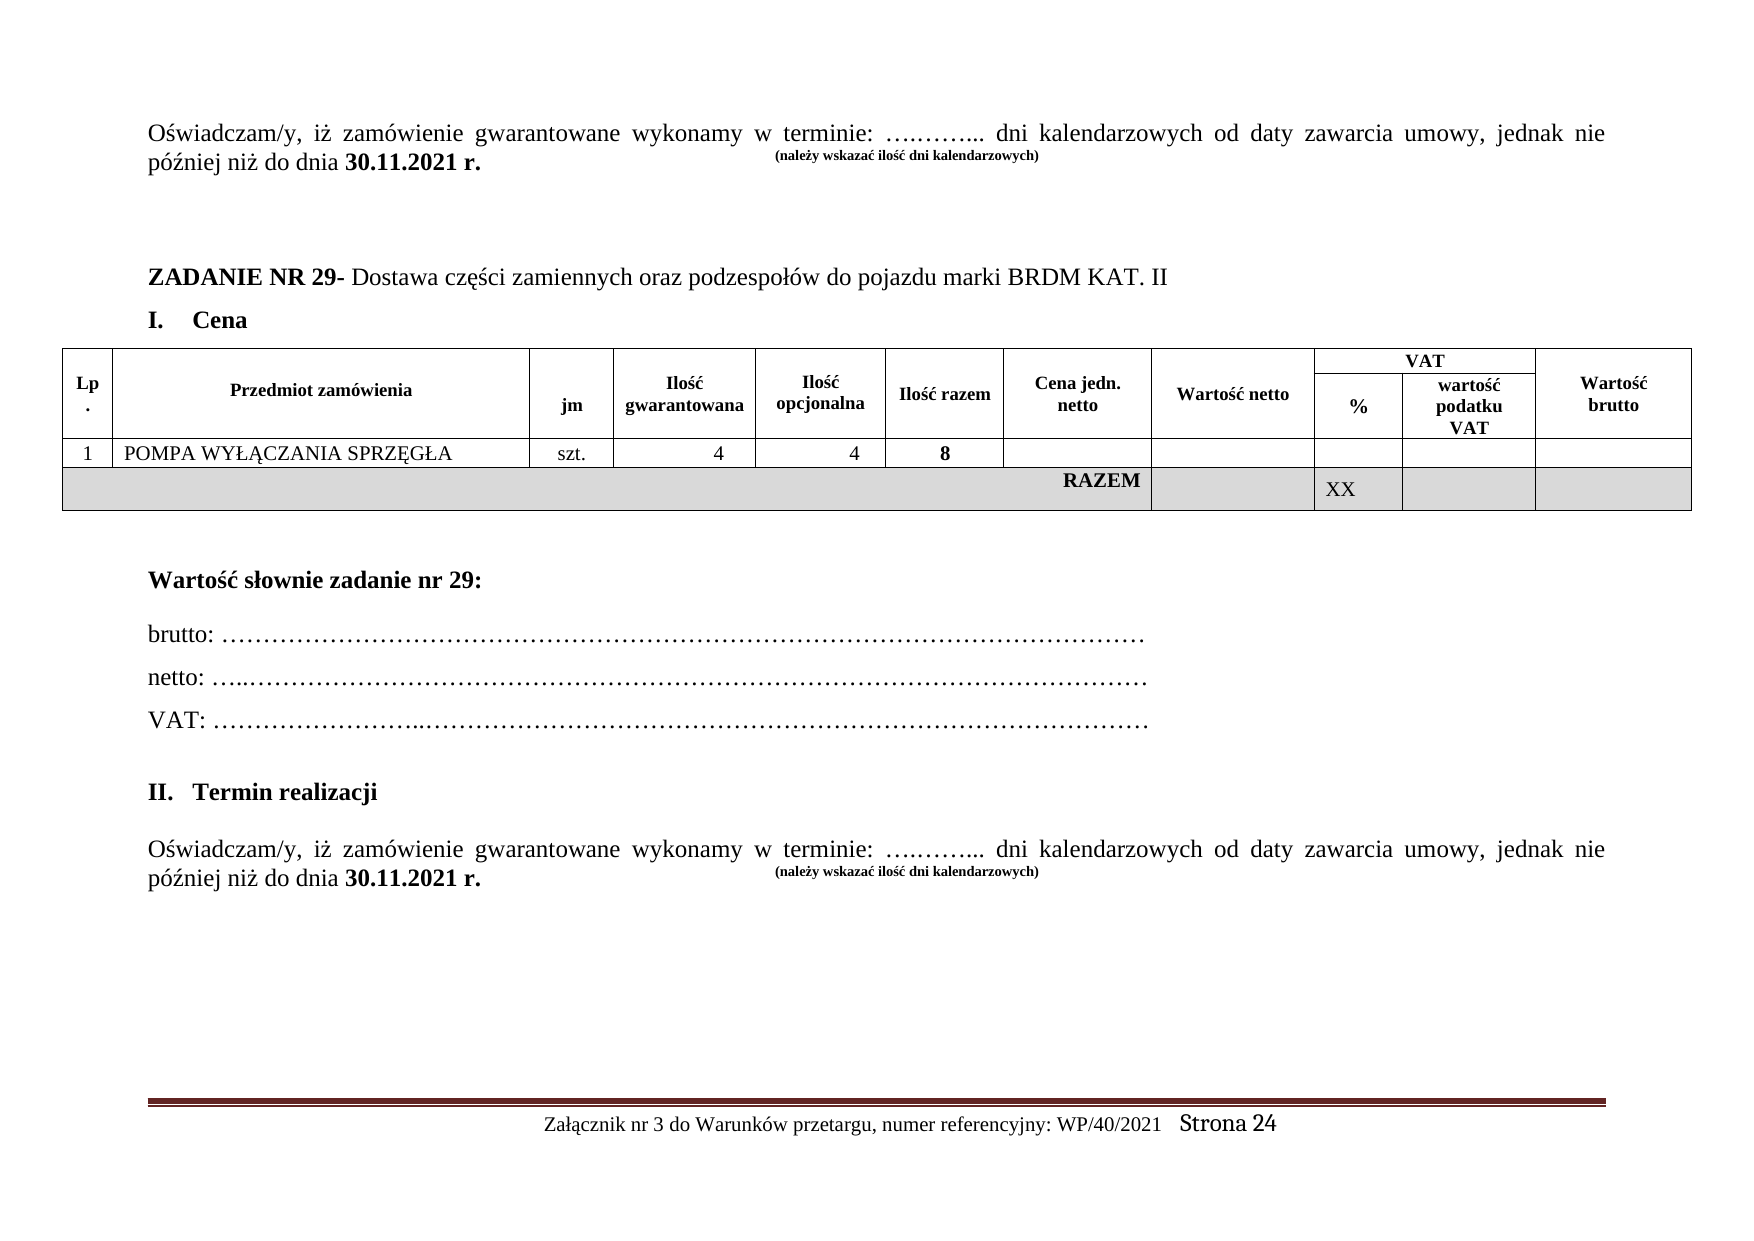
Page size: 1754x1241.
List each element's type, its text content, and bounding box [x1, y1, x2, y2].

table_cell wartość podatku VAT [1403, 374, 1535, 438]
text ZADANIE NR 29- Dostawa części zamiennych oraz podzespołów do pojazdu marki BRDM KAT. II [148, 262, 1606, 291]
table_header Lp. [63, 349, 112, 438]
table_cell [1403, 468, 1535, 510]
table_cell [1315, 439, 1402, 467]
table_cell [1536, 439, 1691, 467]
text Oświadczam/y, iż zamówienie gwarantowane wykonamy w terminie: ….……... dni kalendarzowych od daty zawarcia umowy, jednak nie później niż do dnia 30.11.2021 r. (należy wskazać ilość dni kalendarzowych) [148, 834, 1606, 892]
table_header Ilość razem [886, 349, 1003, 438]
table_cell [1403, 439, 1535, 467]
table_cell [1004, 439, 1151, 467]
table_header Ilość opcjonalna [756, 349, 885, 438]
table_cell Razem [63, 468, 1151, 510]
table_cell 4 [614, 439, 755, 467]
table_cell szt. [530, 439, 613, 467]
table_cell % [1315, 374, 1402, 438]
text brutto: ………………………………………………………………………………………………… [148, 619, 1606, 648]
table_header Wartość netto [1152, 349, 1314, 438]
table_cell 8 [886, 439, 1003, 467]
text netto: …..……………………………………………………………………………………………… [148, 662, 1606, 691]
table_cell [1152, 439, 1314, 467]
table_header Przedmiot zamówienia [113, 349, 529, 438]
table_cell 4 [756, 439, 885, 467]
text Oświadczam/y, iż zamówienie gwarantowane wykonamy w terminie: ….……... dni kalendarzowych od daty zawarcia umowy, jednak nie później niż do dnia 30.11.2021 r. (należy wskazać ilość dni kalendarzowych) [148, 118, 1606, 176]
table_cell [1536, 468, 1691, 510]
list Termin realizacji [148, 777, 1606, 806]
table_header VAT [1315, 349, 1535, 373]
table_header jm [530, 349, 613, 438]
text Wartość słownie zadanie nr 29: [148, 565, 1606, 594]
table_header Cena jedn. netto [1004, 349, 1151, 438]
table_header Wartość brutto [1536, 349, 1691, 438]
text VAT: ……………………..…………………………………………………………………………… [148, 705, 1606, 734]
table_cell 1 [63, 439, 112, 467]
table_cell XX [1315, 468, 1402, 510]
list Cena [148, 305, 1606, 334]
table_cell [1152, 468, 1314, 510]
table_cell POMPA WYŁĄCZANIA SPRZĘGŁA [113, 439, 529, 467]
table_header Ilość gwarantowana [614, 349, 755, 438]
